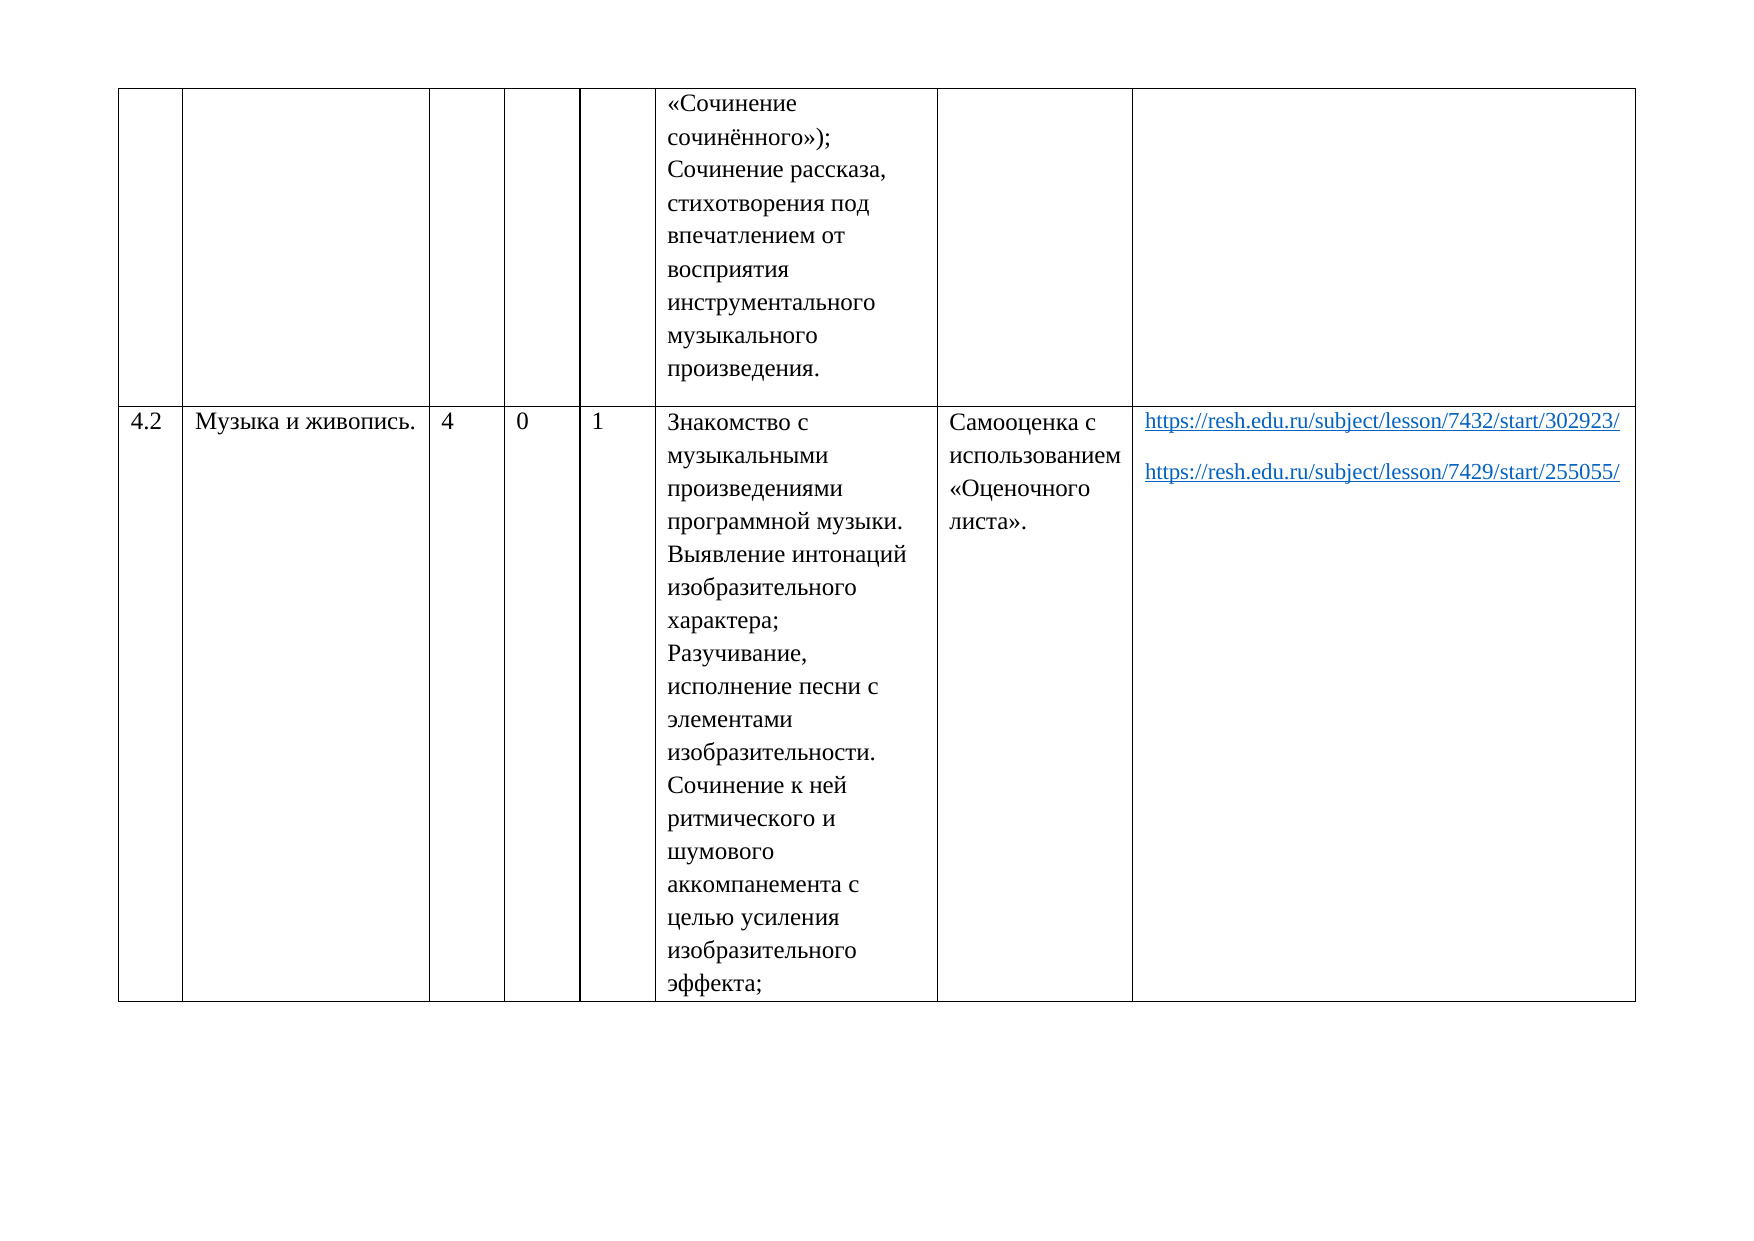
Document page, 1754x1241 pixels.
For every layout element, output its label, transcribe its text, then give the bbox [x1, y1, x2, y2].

table_cell 0 [505, 407, 579, 1001]
table_header [1133, 89, 1635, 406]
table_header [581, 89, 655, 406]
table_cell 4 [430, 407, 504, 1001]
table_cell 4.2 [119, 407, 182, 1001]
table_header «Сочинение сочинённого»); Сочинение рассказа, стихотворения под впечатлением от восприятия инструментального музыкального произведения. [656, 89, 937, 406]
table_cell Знакомство с музыкальными произведениями программной музыки. Выявление интонаций изобразительного характера; Разучивание, исполнение песни с элементами изобразительности. Сочинение к ней ритмического и шумового аккомпанемента с целью усиления изобразительного эффекта; [656, 407, 937, 1001]
table_cell Самооценка с использованием «Оценочного листа». [938, 407, 1132, 1001]
table_header [430, 89, 504, 406]
table_header [505, 89, 579, 406]
table_header [183, 89, 429, 406]
table_cell 1 [581, 407, 655, 1001]
table_header [938, 89, 1132, 406]
table_header [119, 89, 182, 406]
table_cell https://resh.edu.ru/subject/lesson/7432/start/302923/ https://resh.edu.ru/subject/lesson/7429/start/255055/ [1133, 407, 1635, 1001]
table_cell Музыка и живопись. [183, 407, 429, 1001]
